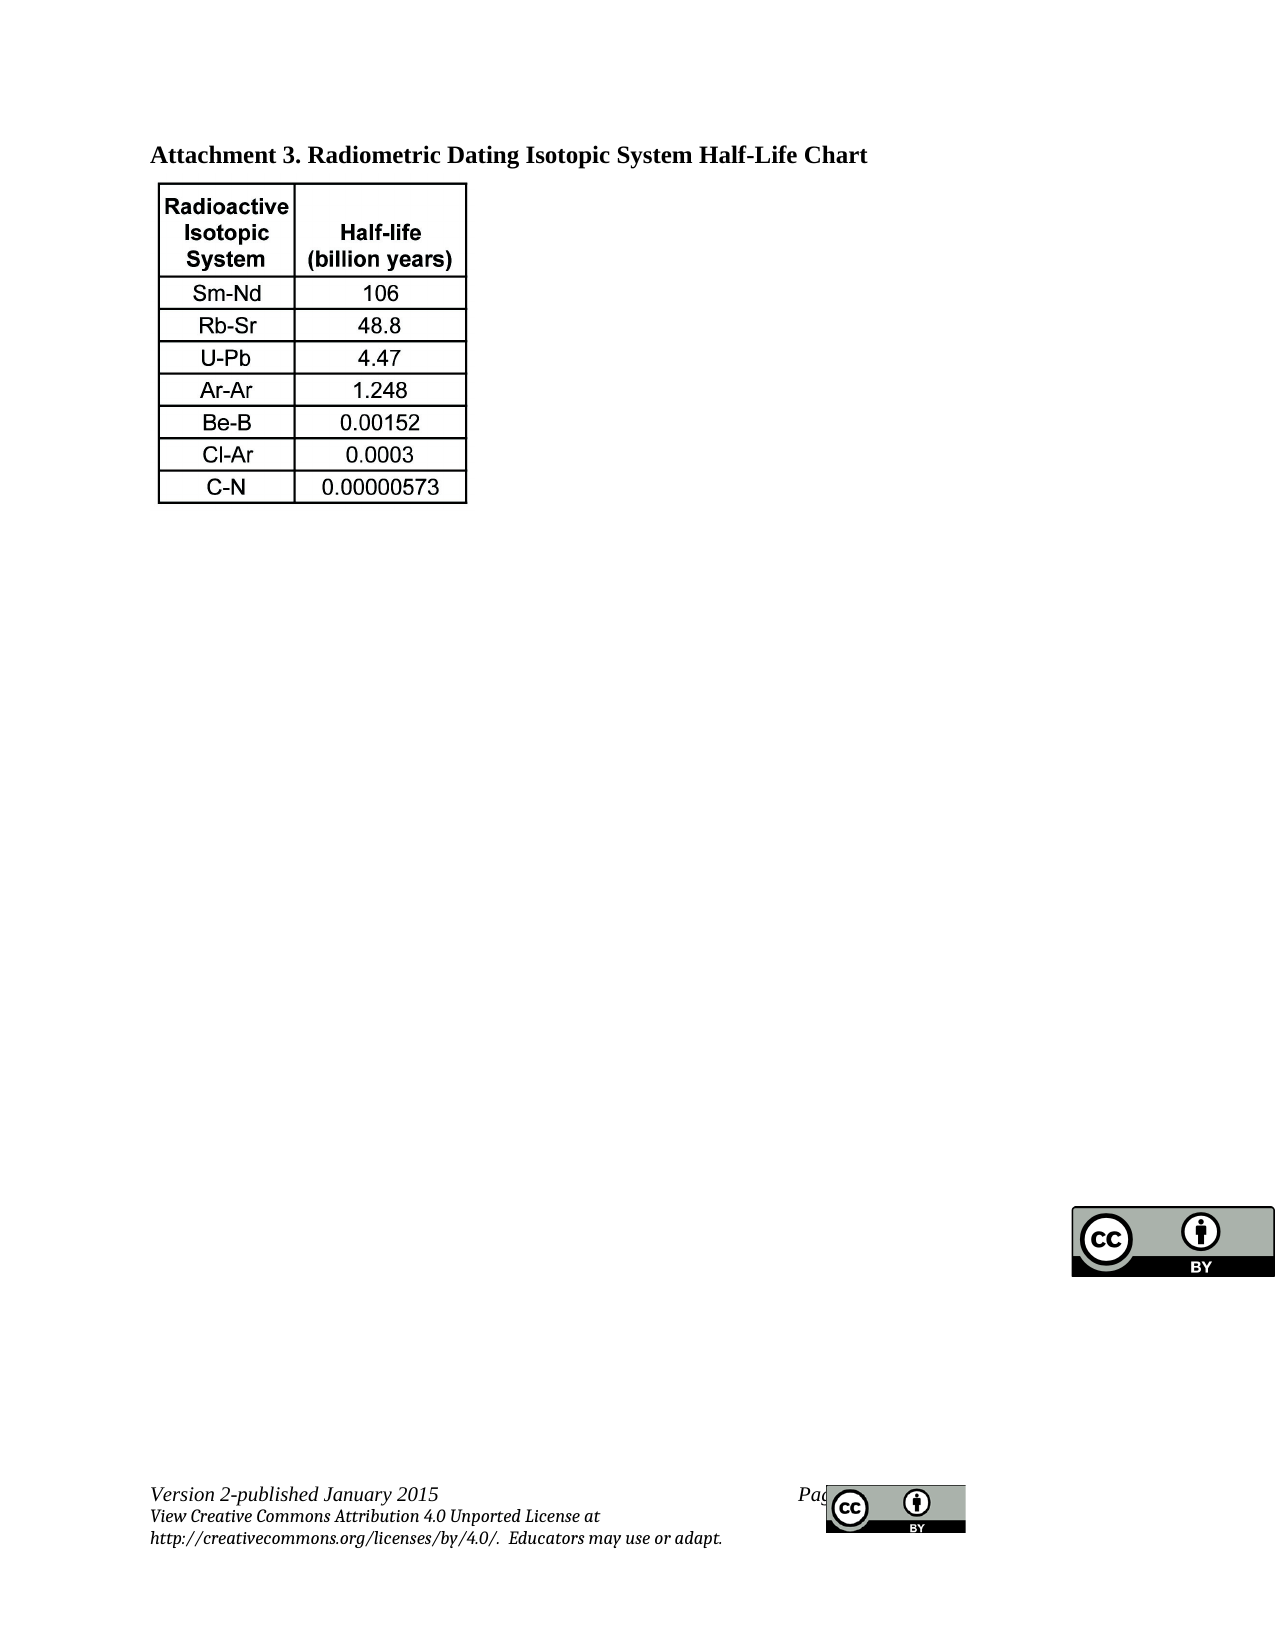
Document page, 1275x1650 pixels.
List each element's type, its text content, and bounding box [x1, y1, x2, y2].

picture [150, 173, 476, 511]
picture [1071, 1206, 1275, 1277]
text Attachment 3. Radiometric Dating Isotopic System Half-Life Chart [150, 141, 1125, 169]
picture [825, 1485, 966, 1532]
